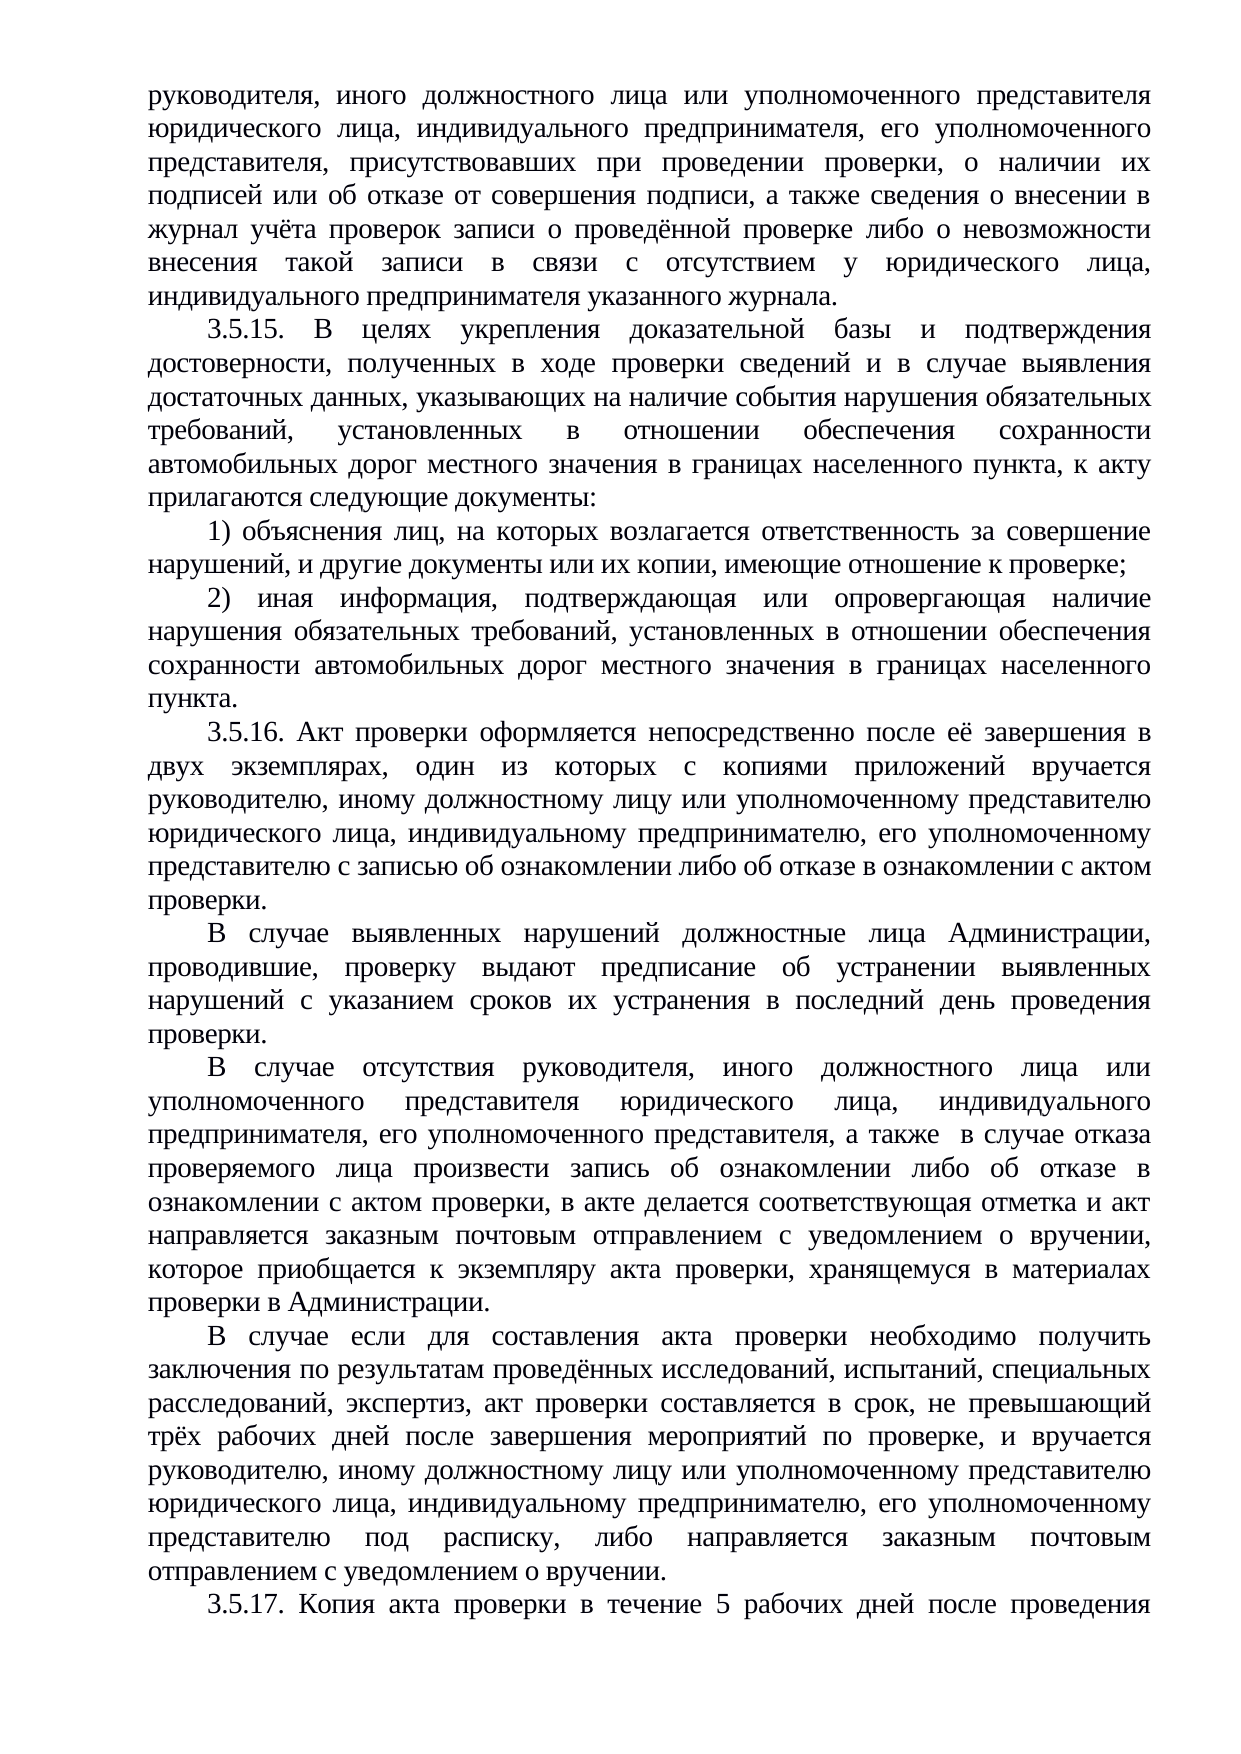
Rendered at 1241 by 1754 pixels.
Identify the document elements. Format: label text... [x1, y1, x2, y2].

text В случае отсутствия руководителя, иного должностного лица или уполномоченного представителя юридического лица, индивидуального предпринимателя, его уполномоченного представителя, а также в случае отказа проверяемого лица произвести запись об ознакомлении либо об отказе в ознакомлении с актом проверки, в акте делается соответствующая отметка и акт направляется заказным почтовым отправлением с уведомлением о вручении, которое приобщается к экземпляру акта проверки, хранящемуся в материалах проверки в Администрации. [148, 1049, 1152, 1318]
text 2) иная информация, подтверждающая или опровергающая наличие нарушения обязательных требований, установленных в отношении обеспечения сохранности автомобильных дорог местного значения в границах населенного пункта. [148, 580, 1152, 714]
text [148, 1586, 1152, 1620]
text 1) объяснения лиц, на которых возлагается ответственность за совершение нарушений, и другие документы или их копии, имеющие отношение к проверке; [148, 513, 1152, 580]
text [148, 77, 1152, 312]
text 3.5.15. В целях укрепления доказательной базы и подтверждения достоверности, полученных в ходе проверки сведений и в случае выявления достаточных данных, указывающих на наличие события нарушения обязательных требований, установленных в отношении обеспечения сохранности автомобильных дорог местного значения в границах населенного пункта, к акту прилагаются следующие документы: [148, 312, 1152, 513]
text В случае если для составления акта проверки необходимо получить заключения по результатам проведённых исследований, испытаний, специальных расследований, экспертиз, акт проверки составляется в срок, не превышающий трёх рабочих дней после завершения мероприятий по проверке, и вручается руководителю, иному должностному лицу или уполномоченному представителю юридического лица, индивидуальному предпринимателю, его уполномоченному представителю под расписку, либо направляется заказным почтовым отправлением с уведомлением о вручении. [148, 1318, 1152, 1586]
text 3.5.16. Акт проверки оформляется непосредственно после её завершения в двух экземплярах, один из которых с копиями приложений вручается руководителю, иному должностному лицу или уполномоченному представителю юридического лица, индивидуальному предпринимателю, его уполномоченному представителю с записью об ознакомлении либо об отказе в ознакомлении с актом проверки. [148, 714, 1152, 915]
text В случае выявленных нарушений должностные лица Администрации, проводившие, проверку выдают предписание об устранении выявленных нарушений с указанием сроков их устранения в последний день проведения проверки. [148, 915, 1152, 1049]
